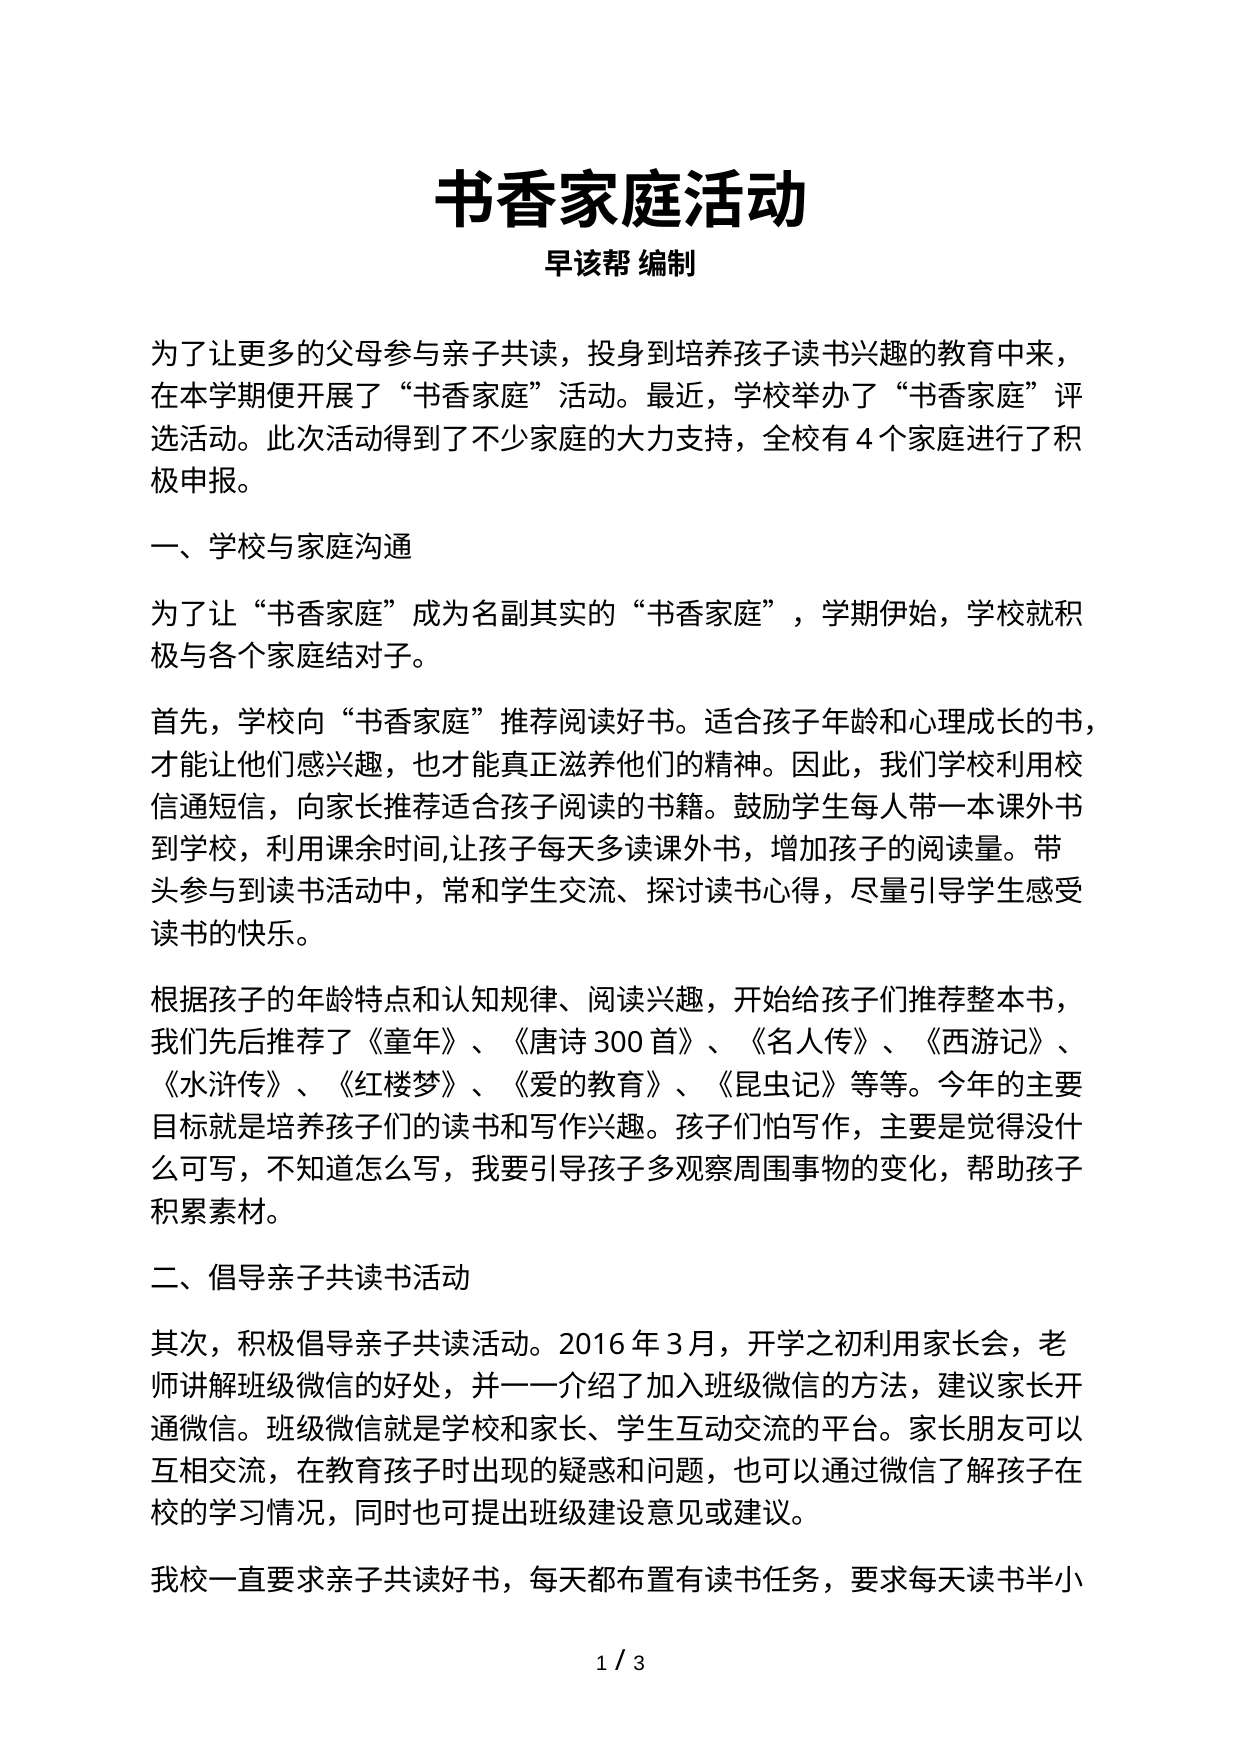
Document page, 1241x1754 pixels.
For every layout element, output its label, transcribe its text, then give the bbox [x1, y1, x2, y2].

text 根据孩子的年龄特点和认知规律、阅读兴趣，开始给孩子们推荐整本书，我们先后推荐了《童年》、《唐诗300首》、《名人传》、《西游记》、《水浒传》、《红楼梦》、《爱的教育》、《昆虫记》等等。今年的主要目标就是培养孩子们的读书和写作兴趣。孩子们怕写作，主要是觉得没什么可写，不知道怎么写，我要引导孩子多观察周围事物的变化，帮助孩子积累素材。 [150, 977, 1090, 1230]
text 为了让更多的父母参与亲子共读，投身到培养孩子读书兴趣的教育中来，在本学期便开展了“书香家庭”活动。最近，学校举办了“书香家庭”评选活动。此次活动得到了不少家庭的大力支持，全校有4个家庭进行了积极申报。 [150, 331, 1090, 500]
text 早该帮 编制 [150, 241, 1090, 283]
text 为了让“书香家庭”成为名副其实的“书香家庭”，学期伊始，学校就积极与各个家庭结对子。 [150, 590, 1090, 675]
text 二、倡导亲子共读书活动 [150, 1254, 1090, 1297]
text 其次，积极倡导亲子共读活动。2016年3月，开学之初利用家长会，老师讲解班级微信的好处，并一一介绍了加入班级微信的方法，建议家长开通微信。班级微信就是学校和家长、学生互动交流的平台。家长朋友可以互相交流，在教育孩子时出现的疑惑和问题，也可以通过微信了解孩子在校的学习情况，同时也可提出班级建设意见或建议。 [150, 1321, 1090, 1532]
text 书香家庭活动 [150, 150, 1090, 241]
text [150, 1556, 1090, 1598]
text 一、学校与家庭沟通 [150, 524, 1090, 566]
text 首先，学校向“书香家庭”推荐阅读好书。适合孩子年龄和心理成长的书，才能让他们感兴趣，也才能真正滋养他们的精神。因此，我们学校利用校信通短信，向家长推荐适合孩子阅读的书籍。鼓励学生每人带一本课外书到学校，利用课余时间,让孩子每天多读课外书，增加孩子的阅读量。带头参与到读书活动中，常和学生交流、探讨读书心得，尽量引导学生感受读书的快乐。 [150, 699, 1090, 953]
